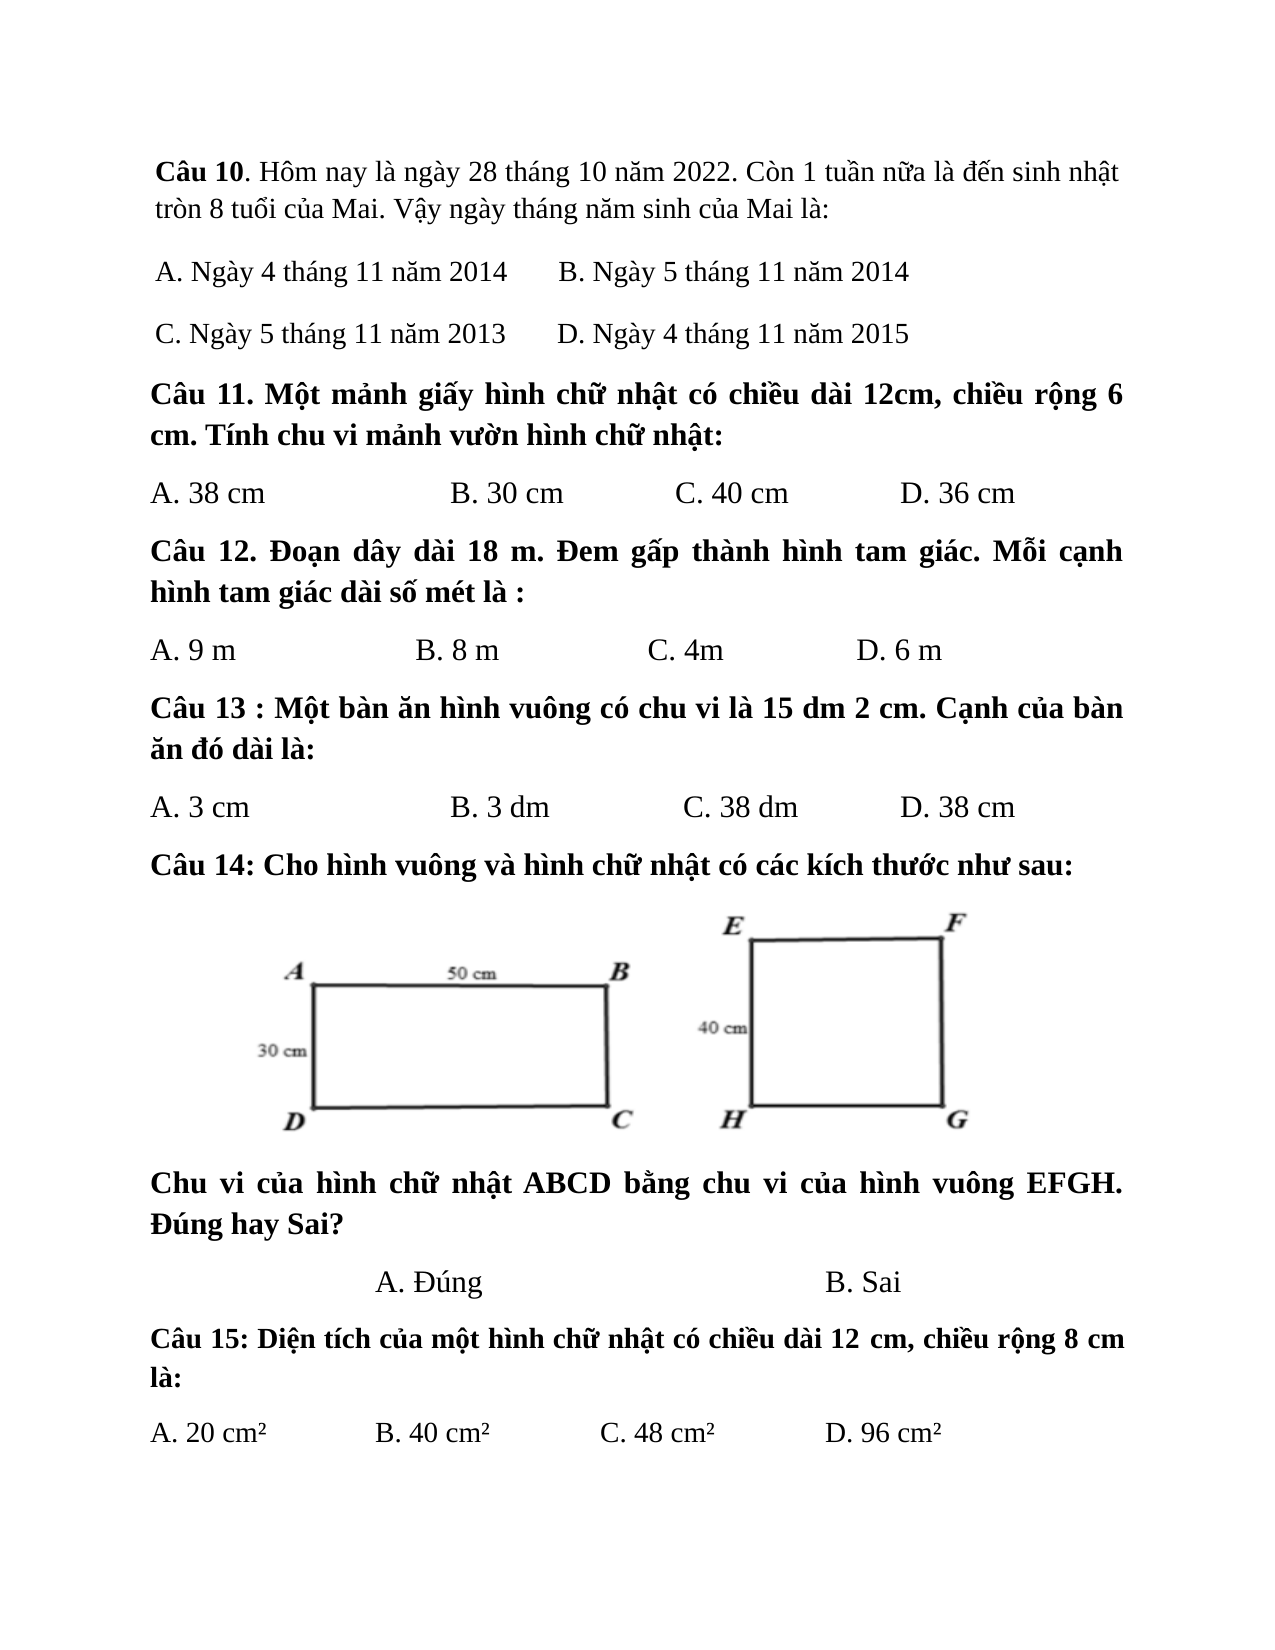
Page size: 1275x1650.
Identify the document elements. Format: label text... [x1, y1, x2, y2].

text Câu 14: Cho hình vuông và hình chữ nhật có các kích thước như sau: [150, 846, 1125, 882]
text Câu 12. Đoạn dây dài 18 m. Đem gấp thành hình tam giác. Mỗi cạnh hình tam giác dài số mét là : [150, 532, 1125, 609]
text A. 38 cm B. 30 cm C. 40 cm D. 36 cm [150, 474, 1125, 510]
text Câu 11. Một mảnh giấy hình chữ nhật có chiều dài 12cm, chiều rộng 6 cm. Tính chu vi mảnh vườn hình chữ nhật: [150, 375, 1125, 452]
text A. Ngày 4 tháng 11 năm 2014 B. Ngày 5 tháng 11 năm 2014 [155, 250, 1120, 287]
text C. Ngày 5 tháng 11 năm 2013 D. Ngày 4 tháng 11 năm 2015 [155, 312, 1120, 350]
text A. 3 cm B. 3 dm C. 38 dm D. 38 cm [150, 788, 1125, 824]
text A. Đúng B. Sai [300, 1263, 1125, 1299]
text Câu 15: Diện tích của một hình chữ nhật có chiều dài 12 cm, chiều rộng 8 cm là: [150, 1321, 1125, 1393]
text Chu vi của hình chữ nhật ABCD bằng chu vi của hình vuông EFGH. Đúng hay Sai? [150, 1164, 1125, 1241]
text Câu 10. Hôm nay là ngày 28 tháng 10 năm 2022. Còn 1 tuần nữa là đến sinh nhật tròn 8 tuổi của Mai. Vậy ngày tháng năm sinh của Mai là: [155, 150, 1120, 225]
text Câu 13 : Một bàn ăn hình vuông có chu vi là 15 dm 2 cm. Cạnh của bàn ăn đó dài là: [150, 689, 1125, 766]
text A. 20 cm² B. 40 cm² C. 48 cm² D. 96 cm² [150, 1415, 1125, 1448]
text A. 9 m B. 8 m C. 4m D. 6 m [150, 631, 1125, 667]
